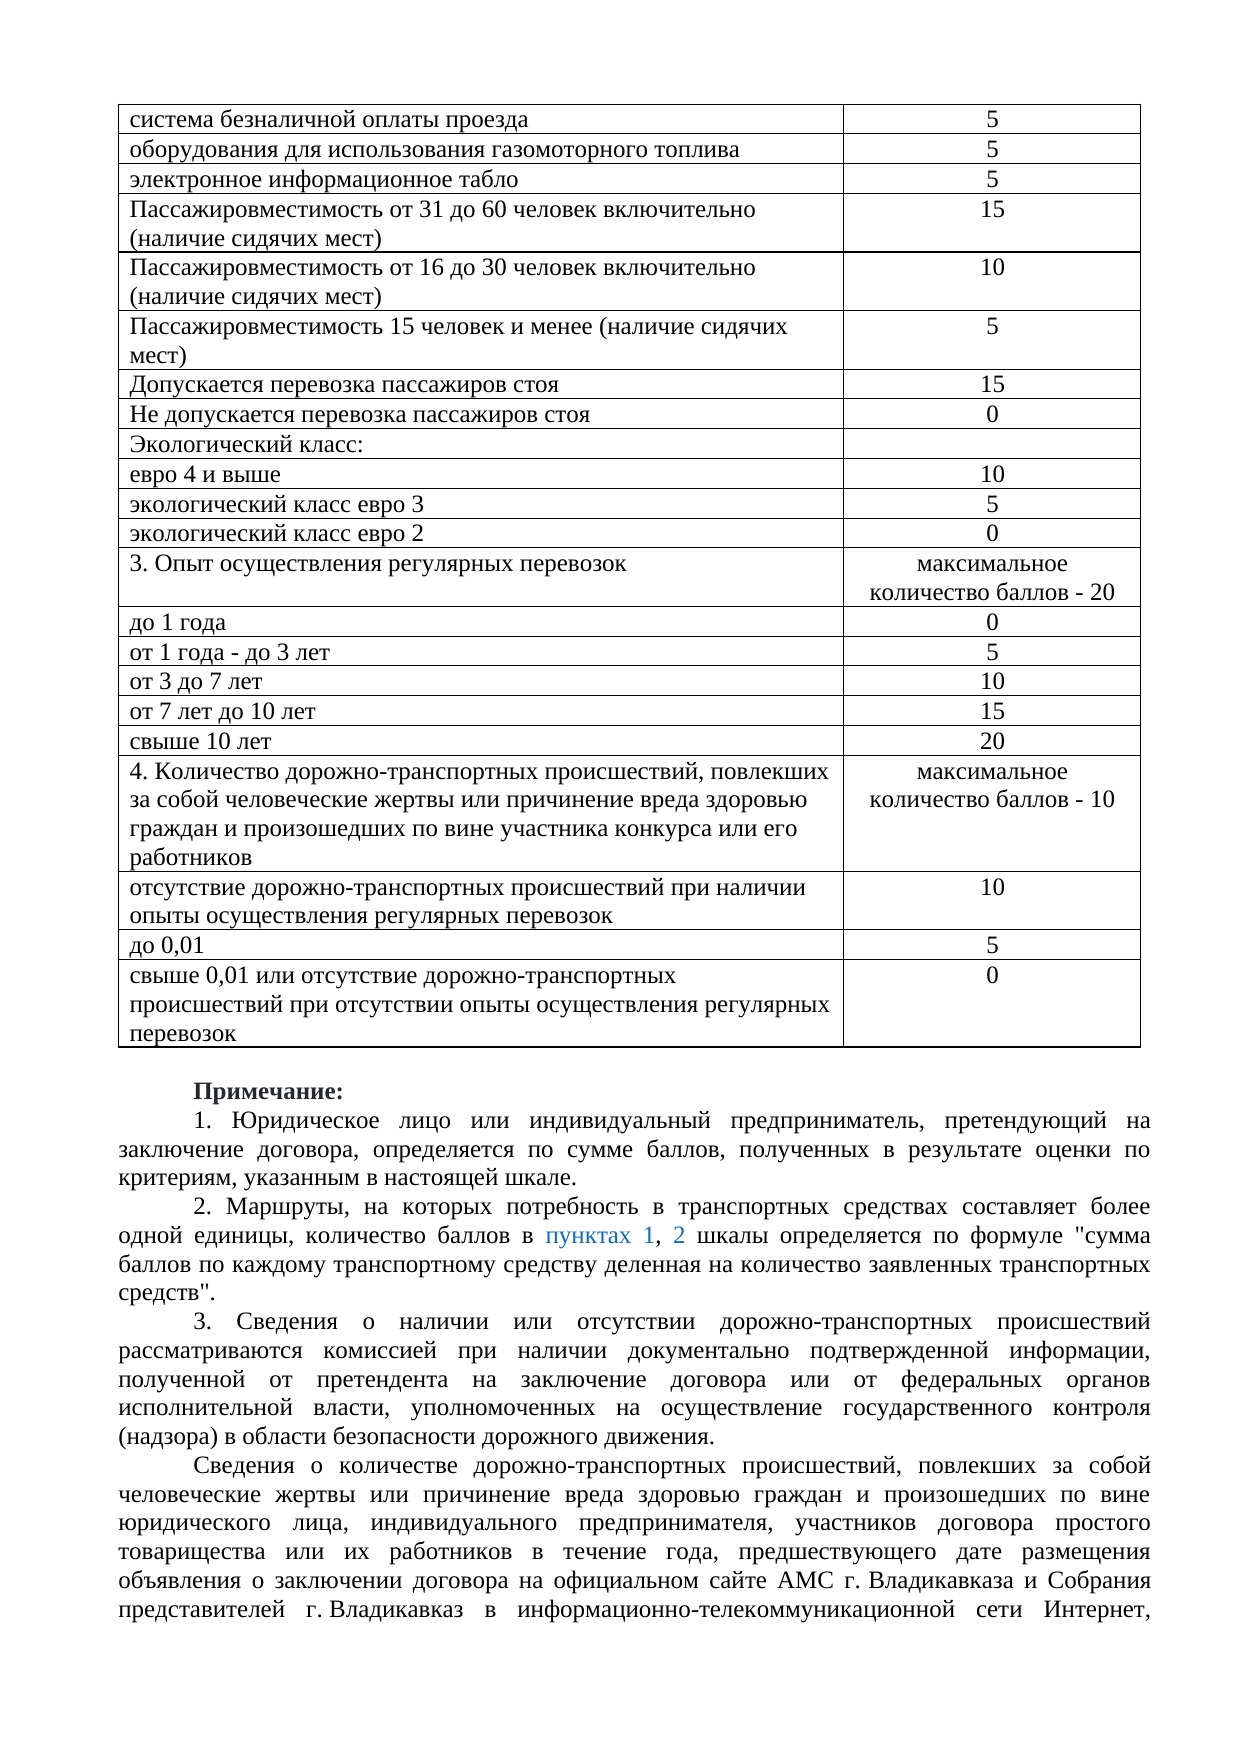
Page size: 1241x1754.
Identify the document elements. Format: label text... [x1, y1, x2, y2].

table_cell Пассажировместимость 15 человек и менее (наличие сидячих мест) [119, 311, 843, 368]
table_cell максимальное количество баллов - 10 [844, 756, 1140, 871]
table_cell 0 [844, 960, 1140, 1046]
table_cell 10 [844, 459, 1140, 488]
table_cell 10 [844, 253, 1140, 310]
table_cell 15 [844, 370, 1140, 398]
table_cell 15 [844, 194, 1140, 251]
table_cell свыше 0,01 или отсутствие дорожно-транспортных происшествий при отсутствии опыты осуществления регулярных перевозок [119, 960, 843, 1046]
table_cell до 1 года [119, 607, 843, 636]
table_cell 3. Опыт осуществления регулярных перевозок [119, 548, 843, 606]
text Примечание: [118, 1076, 1152, 1105]
table_cell 4. Количество дорожно-транспортных происшествий, повлекших за собой человеческие жертвы или причинение вреда здоровью граждан и произошедших по вине участника конкурса или его работников [119, 756, 843, 871]
table_cell 5 [844, 637, 1140, 665]
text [118, 1450, 1152, 1622]
table_cell свыше 10 лет [119, 726, 843, 755]
table_cell 5 [844, 489, 1140, 517]
table_cell от 3 до 7 лет [119, 666, 843, 695]
table_cell 0 [844, 519, 1140, 547]
table_cell 5 [844, 164, 1140, 193]
table_cell 5 [844, 930, 1140, 959]
table_cell [844, 429, 1140, 458]
table_cell система безналичной оплаты проезда [119, 105, 843, 133]
table_cell Пассажировместимость от 31 до 60 человек включительно (наличие сидячих мест) [119, 194, 843, 251]
table_cell 5 [844, 105, 1140, 133]
table_cell 0 [844, 399, 1140, 428]
table_cell Допускается перевозка пассажиров стоя [119, 370, 843, 398]
text 3. Сведения о наличии или отсутствии дорожно-транспортных происшествий рассматриваются комиссией при наличии документально подтвержденной информации, полученной от претендента на заключение договора или от федеральных органов исполнительной власти, уполномоченных на осуществление государственного контроля (надзора) в области безопасности дорожного движения. [118, 1306, 1152, 1450]
table_cell евро 4 и выше [119, 459, 843, 488]
table_cell отсутствие дорожно-транспортных происшествий при наличии опыты осуществления регулярных перевозок [119, 872, 843, 929]
table_cell от 1 года - до 3 лет [119, 637, 843, 665]
table_cell от 7 лет до 10 лет [119, 696, 843, 725]
table_cell 20 [844, 726, 1140, 755]
table_cell Экологический класс: [119, 429, 843, 458]
table_cell 5 [844, 311, 1140, 368]
table_cell 5 [844, 134, 1140, 163]
table_cell экологический класс евро 2 [119, 519, 843, 547]
table_cell оборудования для использования газомоторного топлива [119, 134, 843, 163]
table_cell 10 [844, 666, 1140, 695]
table_cell электронное информационное табло [119, 164, 843, 193]
table_cell Пассажировместимость от 16 до 30 человек включительно (наличие сидячих мест) [119, 253, 843, 310]
table_cell 15 [844, 696, 1140, 725]
table_cell максимальное количество баллов - 20 [844, 548, 1140, 606]
table_cell до 0,01 [119, 930, 843, 959]
table_cell 10 [844, 872, 1140, 929]
table_cell экологический класс евро 3 [119, 489, 843, 517]
text 1. Юридическое лицо или индивидуальный предприниматель, претендующий на заключение договора, определяется по сумме баллов, полученных в результате оценки по критериям, указанным в настоящей шкале. [118, 1105, 1152, 1191]
table_cell Не допускается перевозка пассажиров стоя [119, 399, 843, 428]
text 2. Маршруты, на которых потребность в транспортных средствах составляет более одной единицы, количество баллов в пунктах 1, 2 шкалы определяется по формуле "сумма баллов по каждому транспортному средству деленная на количество заявленных транспортных средств". [118, 1191, 1152, 1306]
table_cell 0 [844, 607, 1140, 636]
